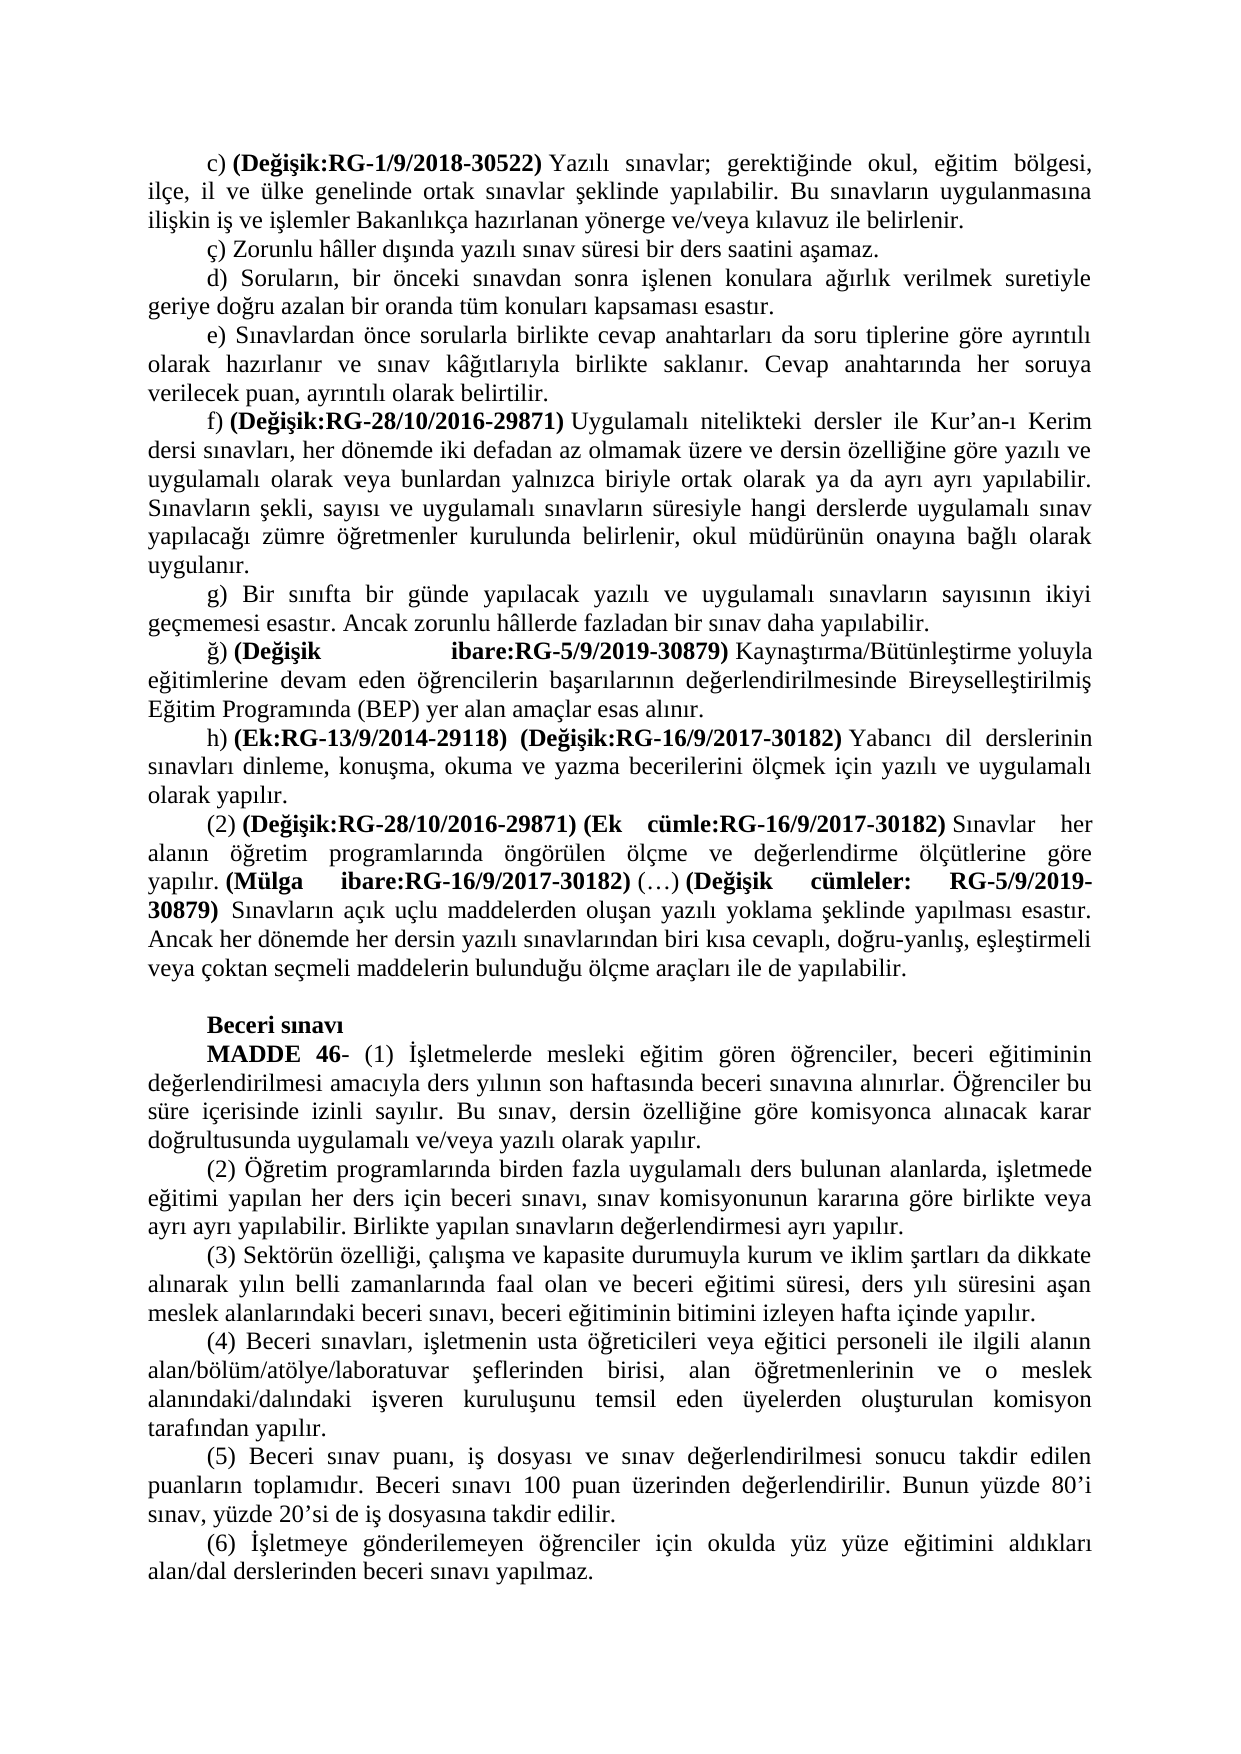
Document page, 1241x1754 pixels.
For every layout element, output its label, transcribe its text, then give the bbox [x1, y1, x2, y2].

text (6) İşletmeye gönderilemeyen öğrenciler için okulda yüz yüze eğitimini aldıkları alan/dal derslerinden beceri sınavı yapılmaz. [148, 1528, 1093, 1585]
text ğ) (Değişik ibare:RG-5/9/2019-30879) Kaynaştırma/Bütünleştirme yoluyla eğitimlerine devam eden öğrencilerin başarılarının değerlendirilmesinde Bireyselleştirilmiş Eğitim Programında (BEP) yer alan amaçlar esas alınır. [148, 636, 1093, 723]
text (2) (Değişik:RG-28/10/2016-29871) (Ek cümle:RG-16/9/2017-30182) Sınavlar her alanın öğretim programlarında öngörülen ölçme ve değerlendirme ölçütlerine göre yapılır. (Mülga ibare:RG-16/9/2017-30182) (…) (Değişik cümleler: RG-5/9/2019-30879) Sınavların açık uçlu maddelerden oluşan yazılı yoklama şeklinde yapılması esastır. Ancak her dönemde her dersin yazılı sınavlarından biri kısa cevaplı, doğru-yanlış, eşleştirmeli veya çoktan seçmeli maddelerin bulunduğu ölçme araçları ile de yapılabilir. [148, 809, 1093, 981]
text g) Bir sınıfta bir günde yapılacak yazılı ve uygulamalı sınavların sayısının ikiyi geçmemesi esastır. Ancak zorunlu hâllerde fazladan bir sınav daha yapılabilir. [148, 579, 1093, 636]
text ç) Zorunlu hâller dışında yazılı sınav süresi bir ders saatini aşamaz. [148, 234, 1093, 263]
text MADDE 46- (1) İşletmelerde mesleki eğitim gören öğrenciler, beceri eğitiminin değerlendirilmesi amacıyla ders yılının son haftasında beceri sınavına alınırlar. Öğrenciler bu süre içerisinde izinli sayılır. Bu sınav, dersin özelliğine göre komisyonca alınacak karar doğrultusunda uygulamalı ve/veya yazılı olarak yapılır. [148, 1039, 1093, 1154]
text (4) Beceri sınavları, işletmenin usta öğreticileri veya eğitici personeli ile ilgili alanın alan/bölüm/atölye/laboratuvar şeflerinden birisi, alan öğretmenlerinin ve o meslek alanındaki/dalındaki işveren kuruluşunu temsil eden üyelerden oluşturulan komisyon tarafından yapılır. [148, 1326, 1093, 1441]
text (3) Sektörün özelliği, çalışma ve kapasite durumuyla kurum ve iklim şartları da dikkate alınarak yılın belli zamanlarında faal olan ve beceri eğitimi süresi, ders yılı süresini aşan meslek alanlarındaki beceri sınavı, beceri eğitiminin bitimini izleyen hafta içinde yapılır. [148, 1240, 1093, 1326]
text (5) Beceri sınav puanı, iş dosyası ve sınav değerlendirilmesi sonucu takdir edilen puanların toplamıdır. Beceri sınavı 100 puan üzerinden değerlendirilir. Bunun yüzde 80’i sınav, yüzde 20’si de iş dosyasına takdir edilir. [148, 1441, 1093, 1528]
text f) (Değişik:RG-28/10/2016-29871) Uygulamalı nitelikteki dersler ile Kur’an-ı Kerim dersi sınavları, her dönemde iki defadan az olmamak üzere ve dersin özelliğine göre yazılı ve uygulamalı olarak veya bunlardan yalnızca biriyle ortak olarak ya da ayrı ayrı yapılabilir. Sınavların şekli, sayısı ve uygulamalı sınavların süresiyle hangi derslerde uygulamalı sınav yapılacağı zümre öğretmenler kurulunda belirlenir, okul müdürünün onayına bağlı olarak uygulanır. [148, 406, 1093, 579]
text Beceri sınavı [148, 1010, 1093, 1039]
text e) Sınavlardan önce sorularla birlikte cevap anahtarları da soru tiplerine göre ayrıntılı olarak hazırlanır ve sınav kâğıtlarıyla birlikte saklanır. Cevap anahtarında her soruya verilecek puan, ayrıntılı olarak belirtilir. [148, 320, 1093, 406]
text (2) Öğretim programlarında birden fazla uygulamalı ders bulunan alanlarda, işletmede eğitimi yapılan her ders için beceri sınavı, sınav komisyonunun kararına göre birlikte veya ayrı ayrı yapılabilir. Birlikte yapılan sınavların değerlendirmesi ayrı yapılır. [148, 1154, 1093, 1240]
text c) (Değişik:RG-1/9/2018-30522) Yazılı sınavlar; gerektiğinde okul, eğitim bölgesi, ilçe, il ve ülke genelinde ortak sınavlar şeklinde yapılabilir. Bu sınavların uygulanmasına ilişkin iş ve işlemler Bakanlıkça hazırlanan yönerge ve/veya kılavuz ile belirlenir. [148, 148, 1093, 234]
text d) Soruların, bir önceki sınavdan sonra işlenen konulara ağırlık verilmek suretiyle geriye doğru azalan bir oranda tüm konuları kapsaması esastır. [148, 263, 1093, 320]
text h) (Ek:RG-13/9/2014-29118) (Değişik:RG-16/9/2017-30182) Yabancı dil derslerinin sınavları dinleme, konuşma, okuma ve yazma becerilerini ölçmek için yazılı ve uygulamalı olarak yapılır. [148, 723, 1093, 809]
